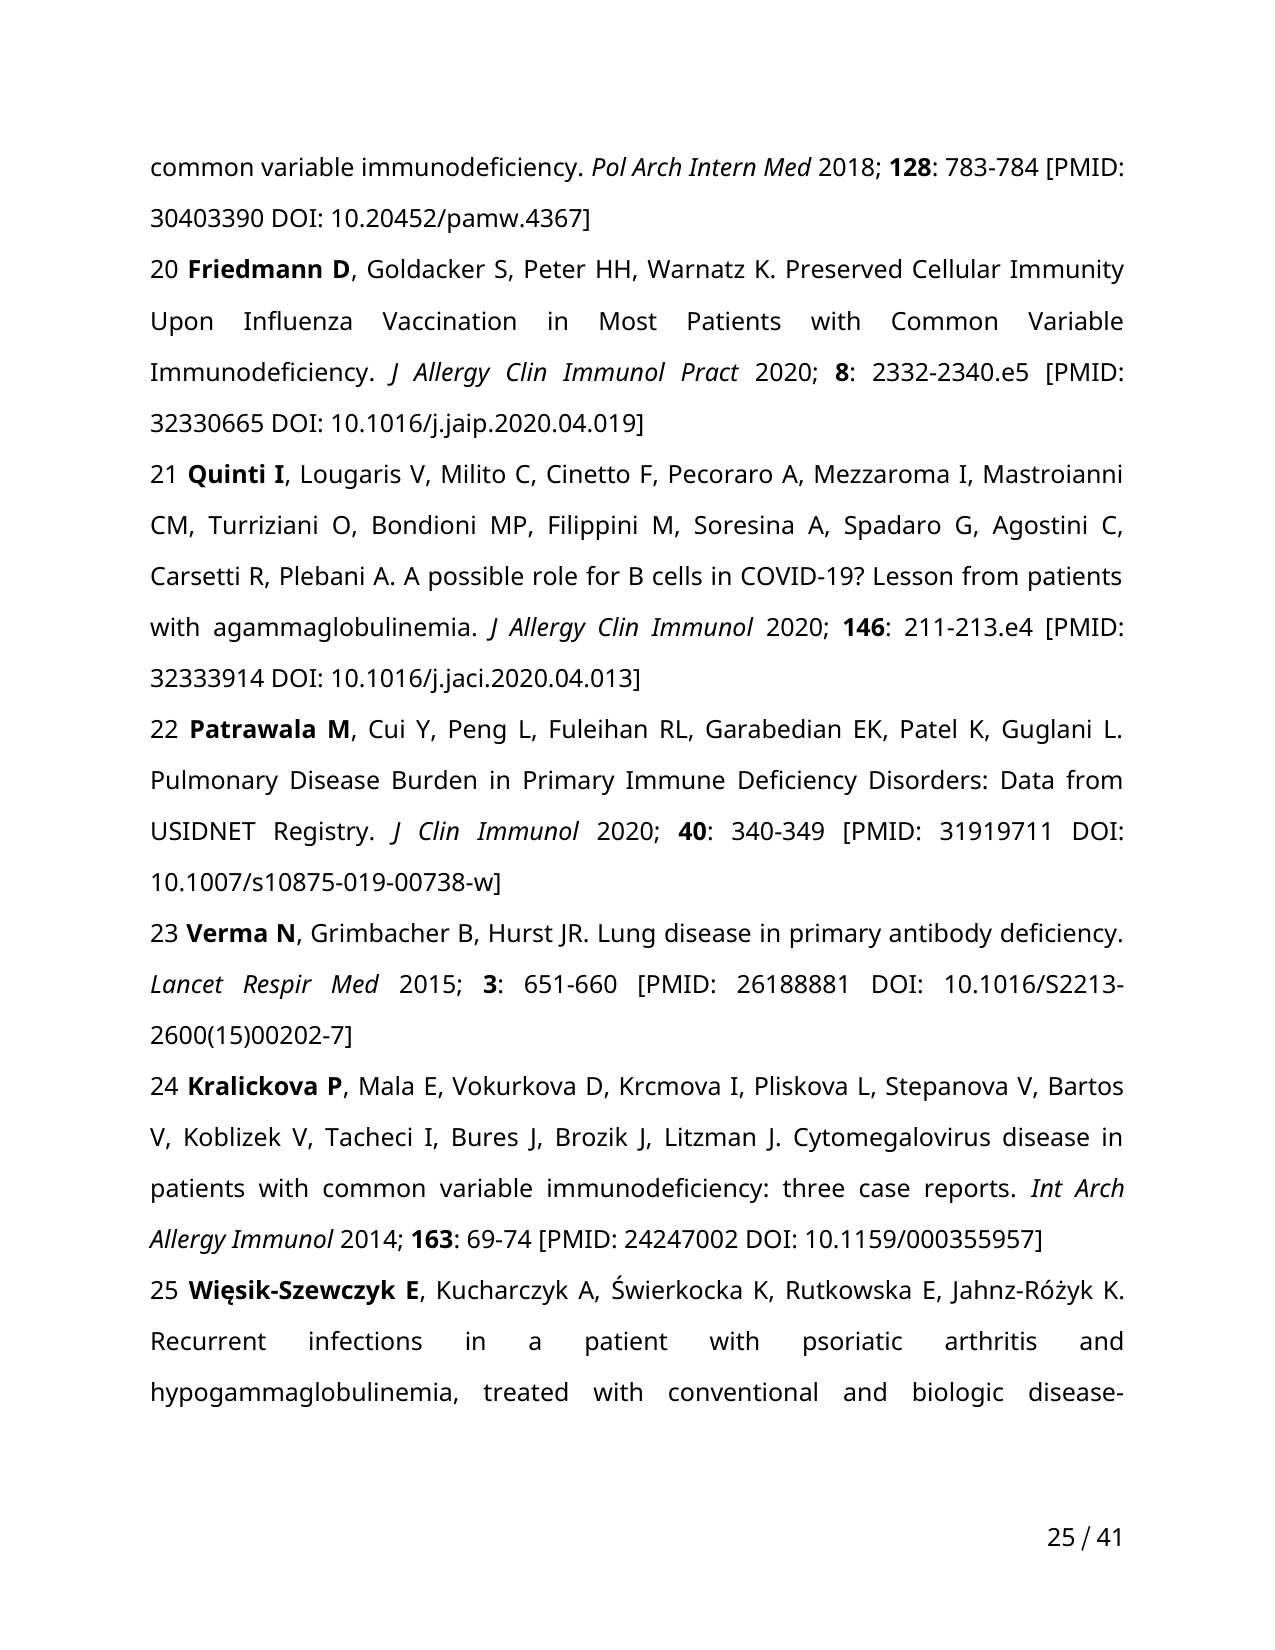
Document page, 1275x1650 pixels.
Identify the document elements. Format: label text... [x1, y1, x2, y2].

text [150, 1273, 1125, 1409]
text 20 Friedmann D, Goldacker S, Peter HH, Warnatz K. Preserved Cellular Immunity Upon Influenza Vaccination in Most Patients with Common Variable Immunodeficiency. J Allergy Clin Immunol Pract 2020; 8: 2332-2340.e5 [PMID: 32330665 DOI: 10.1016/j.jaip.2020.04.019] [150, 252, 1125, 439]
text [150, 150, 1125, 235]
text 21 Quinti I, Lougaris V, Milito C, Cinetto F, Pecoraro A, Mezzaroma I, Mastroianni CM, Turriziani O, Bondioni MP, Filippini M, Soresina A, Spadaro G, Agostini C, Carsetti R, Plebani A. A possible role for B cells in COVID-19? Lesson from patients with agammaglobulinemia. J Allergy Clin Immunol 2020; 146: 211-213.e4 [PMID: 32333914 DOI: 10.1016/j.jaci.2020.04.013] [150, 456, 1125, 694]
text 23 Verma N, Grimbacher B, Hurst JR. Lung disease in primary antibody deficiency. Lancet Respir Med 2015; 3: 651-660 [PMID: 26188881 DOI: 10.1016/S2213-2600(15)00202-7] [150, 916, 1125, 1052]
text 24 Kralickova P, Mala E, Vokurkova D, Krcmova I, Pliskova L, Stepanova V, Bartos V, Koblizek V, Tacheci I, Bures J, Brozik J, Litzman J. Cytomegalovirus disease in patients with common variable immunodeficiency: three case reports. Int Arch Allergy Immunol 2014; 163: 69-74 [PMID: 24247002 DOI: 10.1159/000355957] [150, 1069, 1125, 1256]
text 22 Patrawala M, Cui Y, Peng L, Fuleihan RL, Garabedian EK, Patel K, Guglani L. Pulmonary Disease Burden in Primary Immune Deficiency Disorders: Data from USIDNET Registry. J Clin Immunol 2020; 40: 340-349 [PMID: 31919711 DOI: 10.1007/s10875-019-00738-w] [150, 711, 1125, 899]
